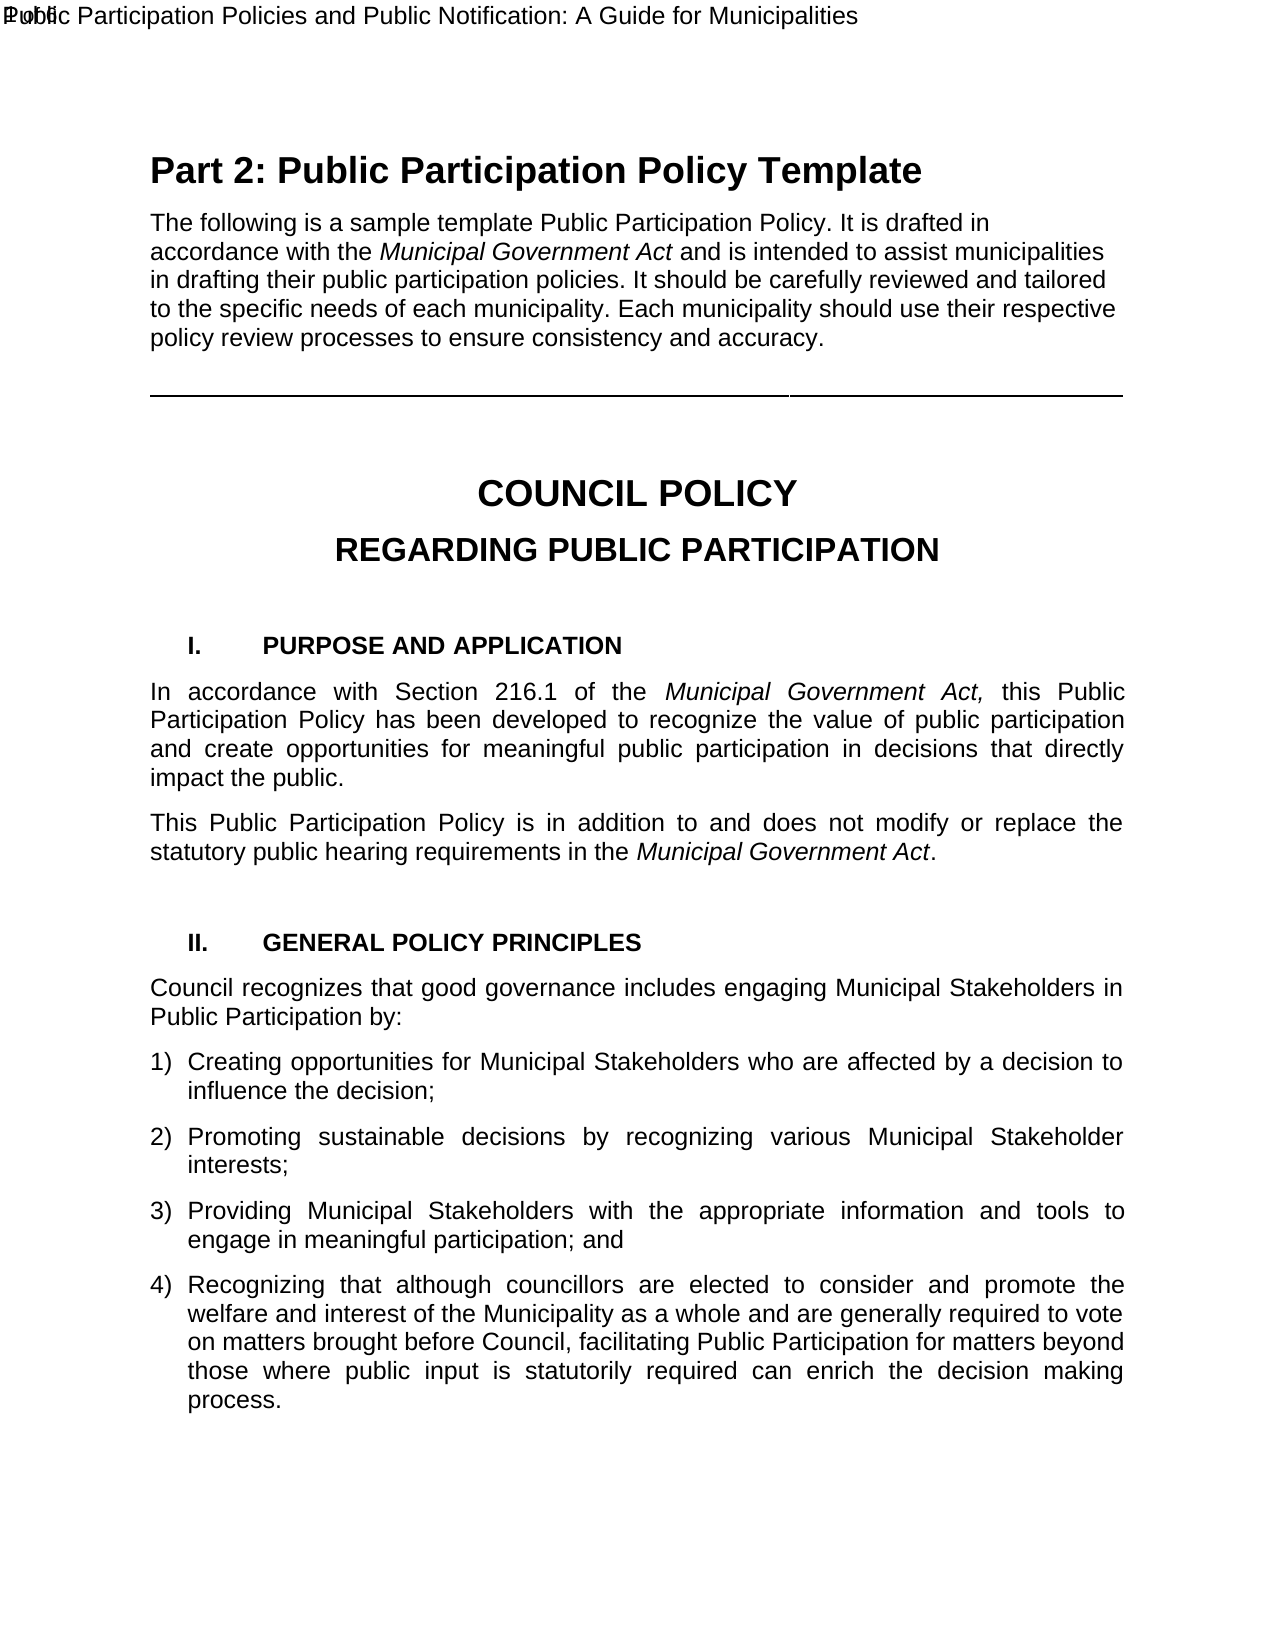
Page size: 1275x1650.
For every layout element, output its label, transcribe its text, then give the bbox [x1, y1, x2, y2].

text Council recognizes that good governance includes engaging Municipal Stakeholders in Public Participation by: [150, 973, 1125, 1031]
subtitle Part 2: Public Participation Policy Template [150, 148, 1173, 191]
subtitle PURPOSE AND APPLICATION [187, 631, 1173, 660]
list Recognizing that although councillors are elected to consider and promote the welfare and interest of the Municipality as a whole and are generally required to vote on matters brought before Council, facilitating Public Participation for matters beyond those where public input is statutorily required can enrich the decision making process. [150, 1270, 1126, 1414]
subtitle REGARDING PUBLIC PARTICIPATION [334, 530, 1173, 569]
text In accordance with Section 216.1 of the Municipal Government Act, this Public Participation Policy has been developed to recognize the value of public participation and create opportunities for meaningful public participation in decisions that directly impact the public. [150, 676, 1126, 791]
list Promoting sustainable decisions by recognizing various Municipal Stakeholder interests; [150, 1122, 1125, 1179]
list Providing Municipal Stakeholders with the appropriate information and tools to engage in meaningful participation; and [150, 1196, 1126, 1253]
text This Public Participation Policy is in addition to and does not modify or replace the statutory public hearing requirements in the Municipal Government Act. [150, 808, 1126, 866]
text The following is a sample template Public Participation Policy. It is drafted in accordance with the Municipal Government Act and is intended to assist municipalities in drafting their public participation policies. It should be carefully reviewed and tailored to the specific needs of each municipality. Each municipality should use their respective policy review processes to ensure consistency and accuracy. [150, 208, 1119, 352]
list Creating opportunities for Municipal Stakeholders who are affected by a decision to influence the decision; [150, 1047, 1125, 1105]
subtitle GENERAL POLICY PRINCIPLES [187, 928, 1173, 957]
text COUNCIL POLICY [477, 471, 1173, 514]
